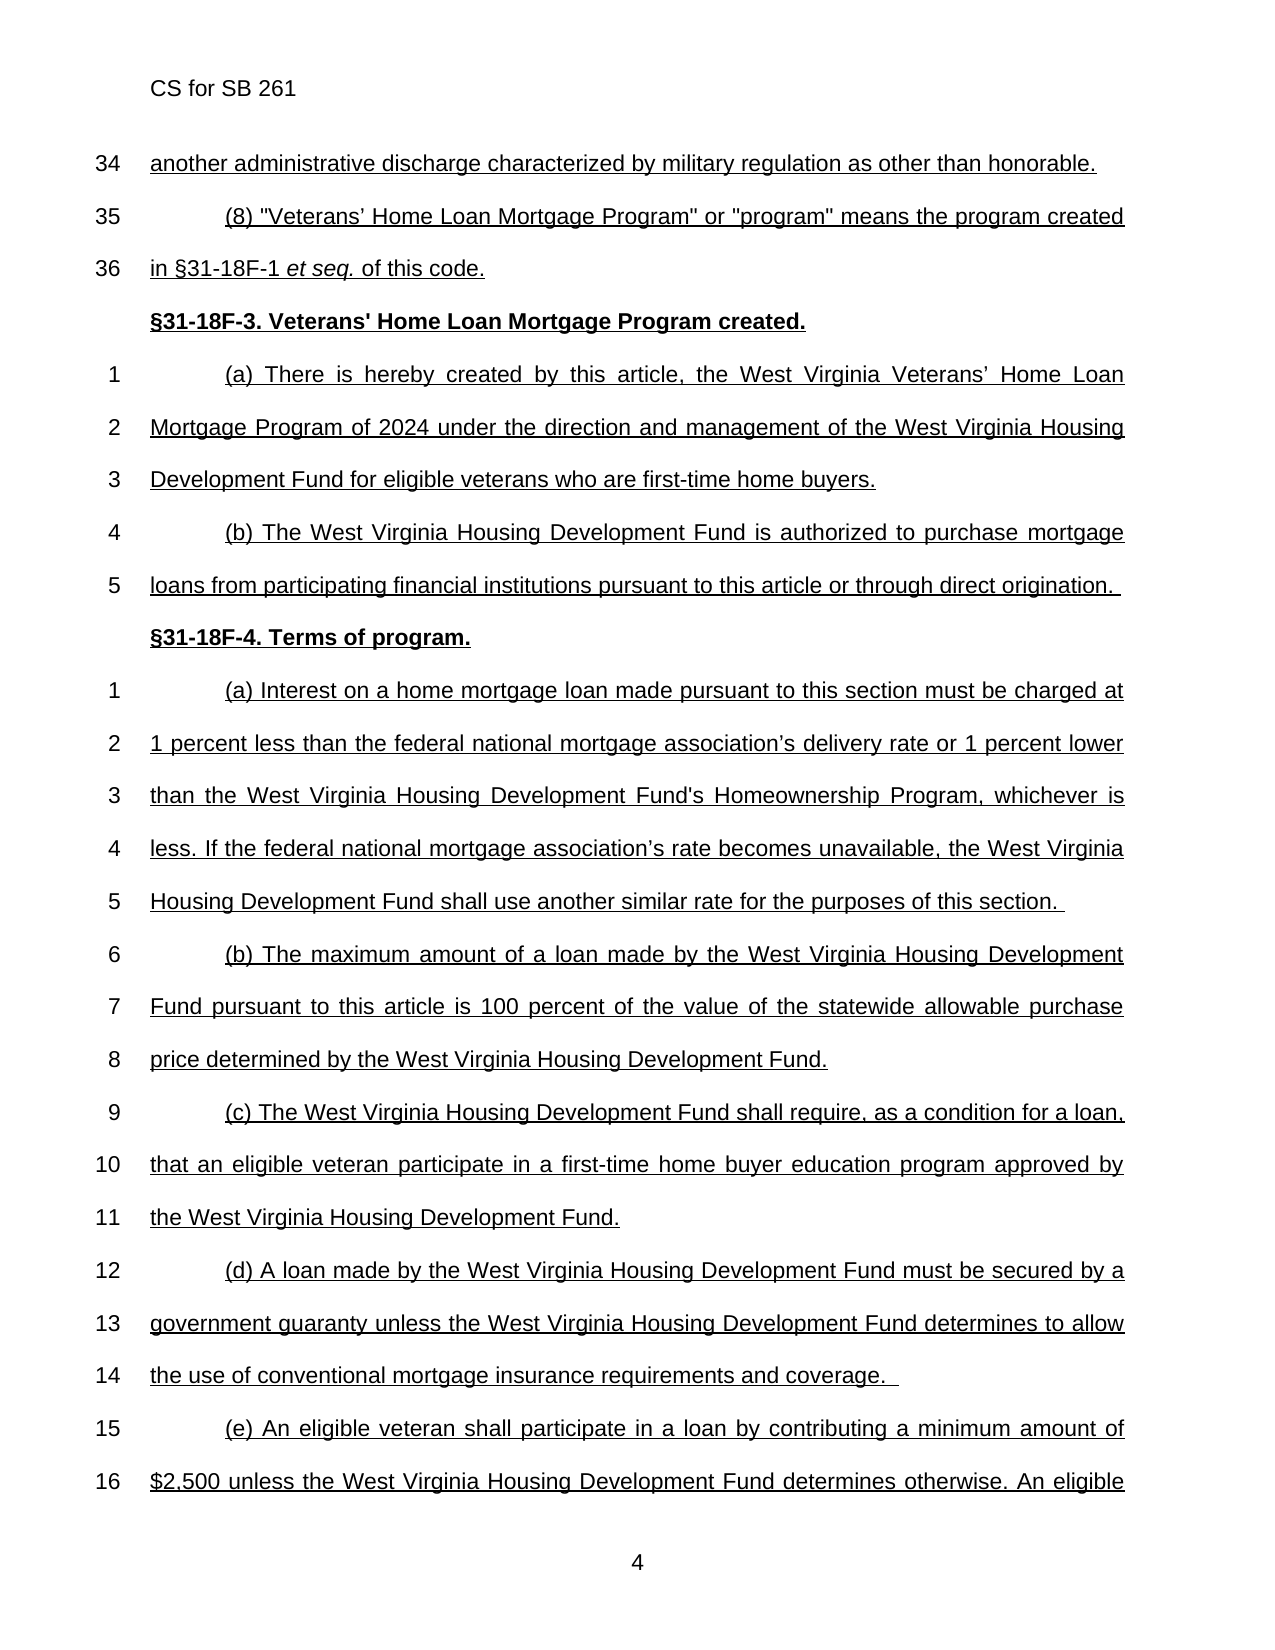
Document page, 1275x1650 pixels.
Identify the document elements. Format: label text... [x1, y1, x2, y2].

text (c) The West Virginia Housing Development Fund shall require, as a condition for a loan, that an eligible veteran participate in a first-time home buyer education program approved by the West Virginia Housing Development Fund. [150, 1099, 1125, 1231]
text (b) The maximum amount of a loan made by the West Virginia Housing Development Fund pursuant to this article is 100 percent of the value of the statewide allowable purchase price determined by the West Virginia Housing Development Fund. [150, 941, 1125, 1072]
text (a) Interest on a home mortgage loan made pursuant to this section must be charged at 1 percent less than the federal national mortgage association’s delivery rate or 1 percent lower than the West Virginia Housing Development Fund's Homeownership Program, whichever is less. If the federal national mortgage association’s rate becomes unavailable, the West Virginia Housing Development Fund shall use another similar rate for the purposes of this section. [150, 806, 1125, 914]
text (a) There is hereby created by this article, the West Virginia Veterans’ Home Loan Mortgage Program of 2024 under the direction and management of the West Virginia Housing Development Fund for eligible veterans who are first-time home buyers. [150, 438, 1125, 493]
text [150, 1415, 1125, 1490]
list (d) A loan made by the West Virginia Housing Development Fund must be secured by a government guaranty unless the West Virginia Housing Development Fund determines to allow the use of conventional mortgage insurance requirements and coverage. [150, 1257, 1125, 1332]
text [150, 150, 1125, 176]
text (a) Interest on a home mortgage loan made pursuant to this section must be charged at 1 percent less than the federal national mortgage association’s delivery rate or 1 percent lower than the West Virginia Housing Development Fund's Homeownership Program, whichever is less. If the federal national mortgage association’s rate becomes unavailable, the West Virginia Housing Development Fund shall use another similar rate for the purposes of this section. [150, 677, 1125, 805]
text (b) The West Virginia Housing Development Fund is authorized to purchase mortgage loans from participating financial institutions pursuant to this article or through direct origination. [150, 519, 1125, 598]
text (8) "Veterans’ Home Loan Mortgage Program" or "program" means the program created in §31-18F-1 et seq. of this code. [150, 203, 1125, 282]
list (d) A loan made by the West Virginia Housing Development Fund must be secured by a government guaranty unless the West Virginia Housing Development Fund determines to allow the use of conventional mortgage insurance requirements and coverage. [150, 1334, 1125, 1389]
subtitle §31-18F-4. Terms of program. [150, 624, 1125, 651]
subtitle §31-18F-3. Veterans' Home Loan Mortgage Program created. [150, 308, 1125, 334]
text (a) There is hereby created by this article, the West Virginia Veterans’ Home Loan Mortgage Program of 2024 under the direction and management of the West Virginia Housing Development Fund for eligible veterans who are first-time home buyers. [150, 361, 1125, 436]
